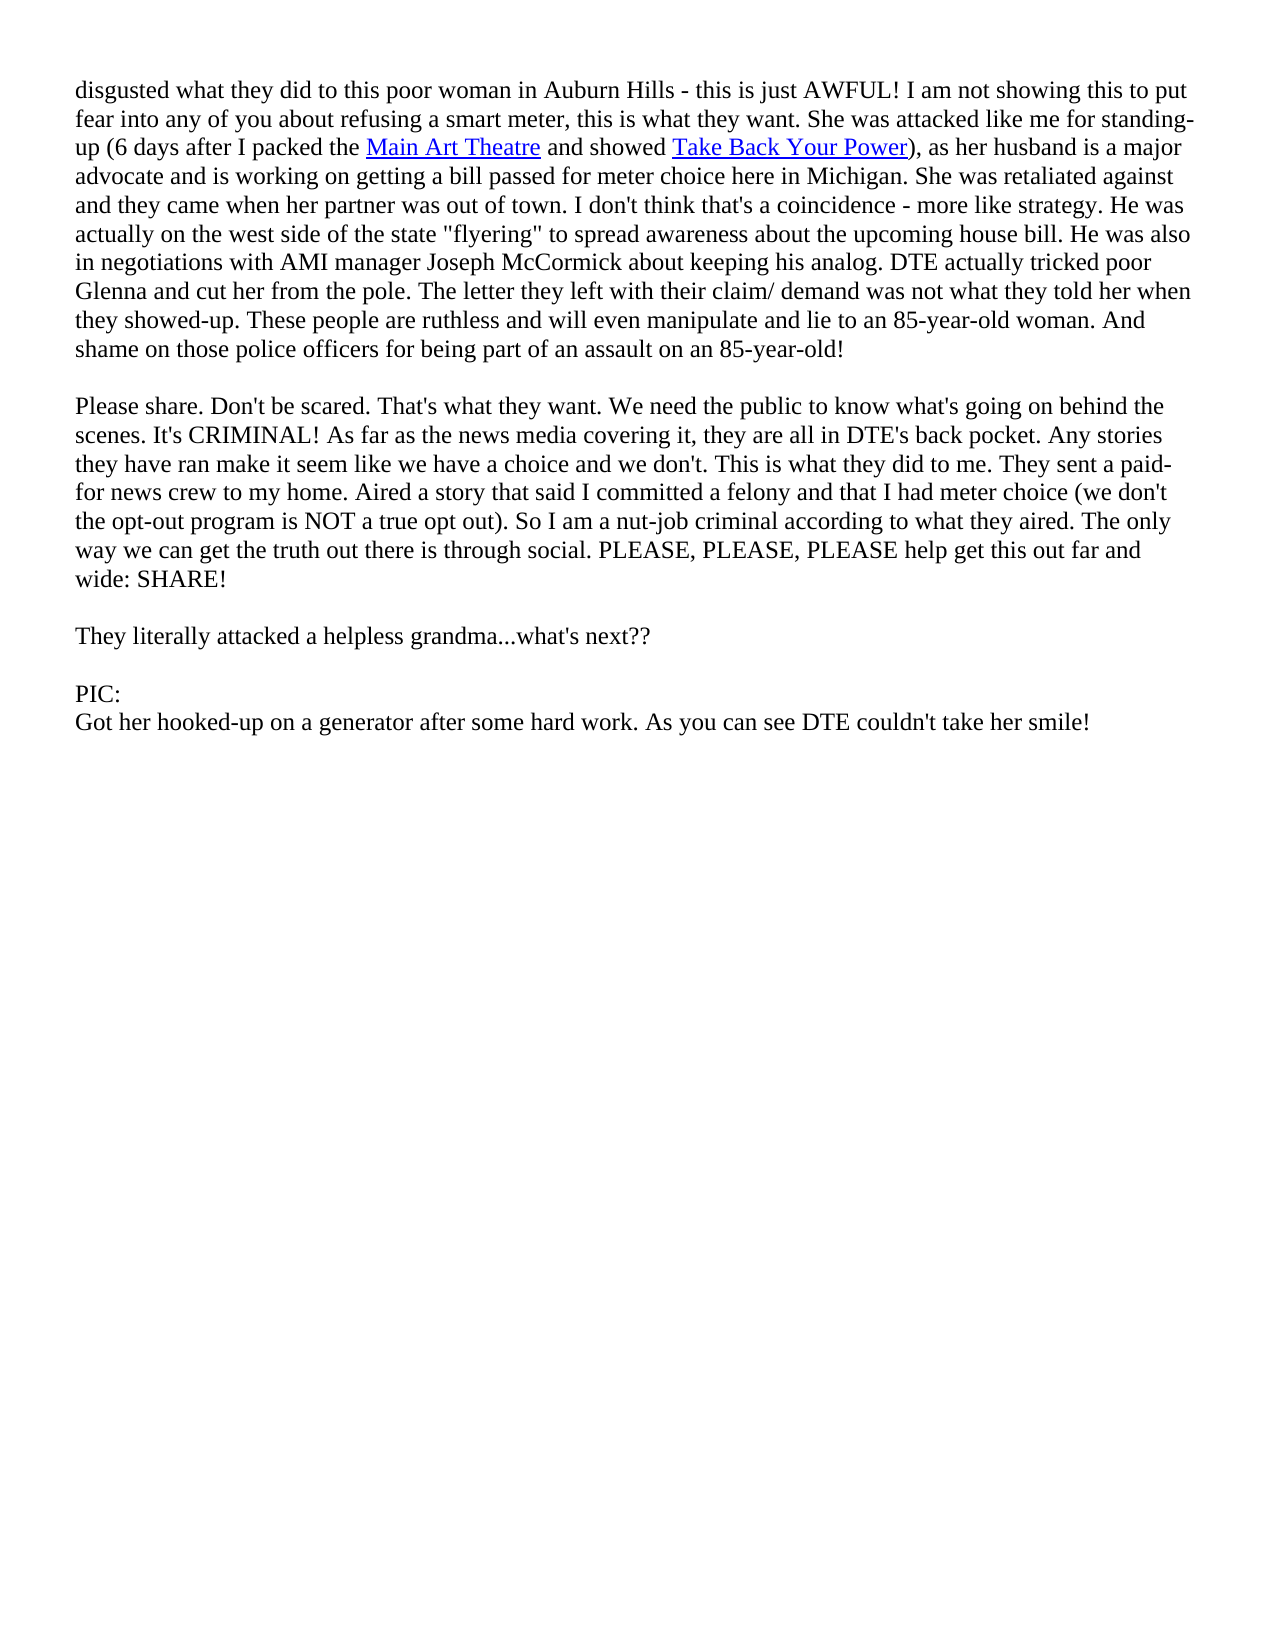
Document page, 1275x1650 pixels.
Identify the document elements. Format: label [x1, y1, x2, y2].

table_cell [75, 75, 1200, 736]
